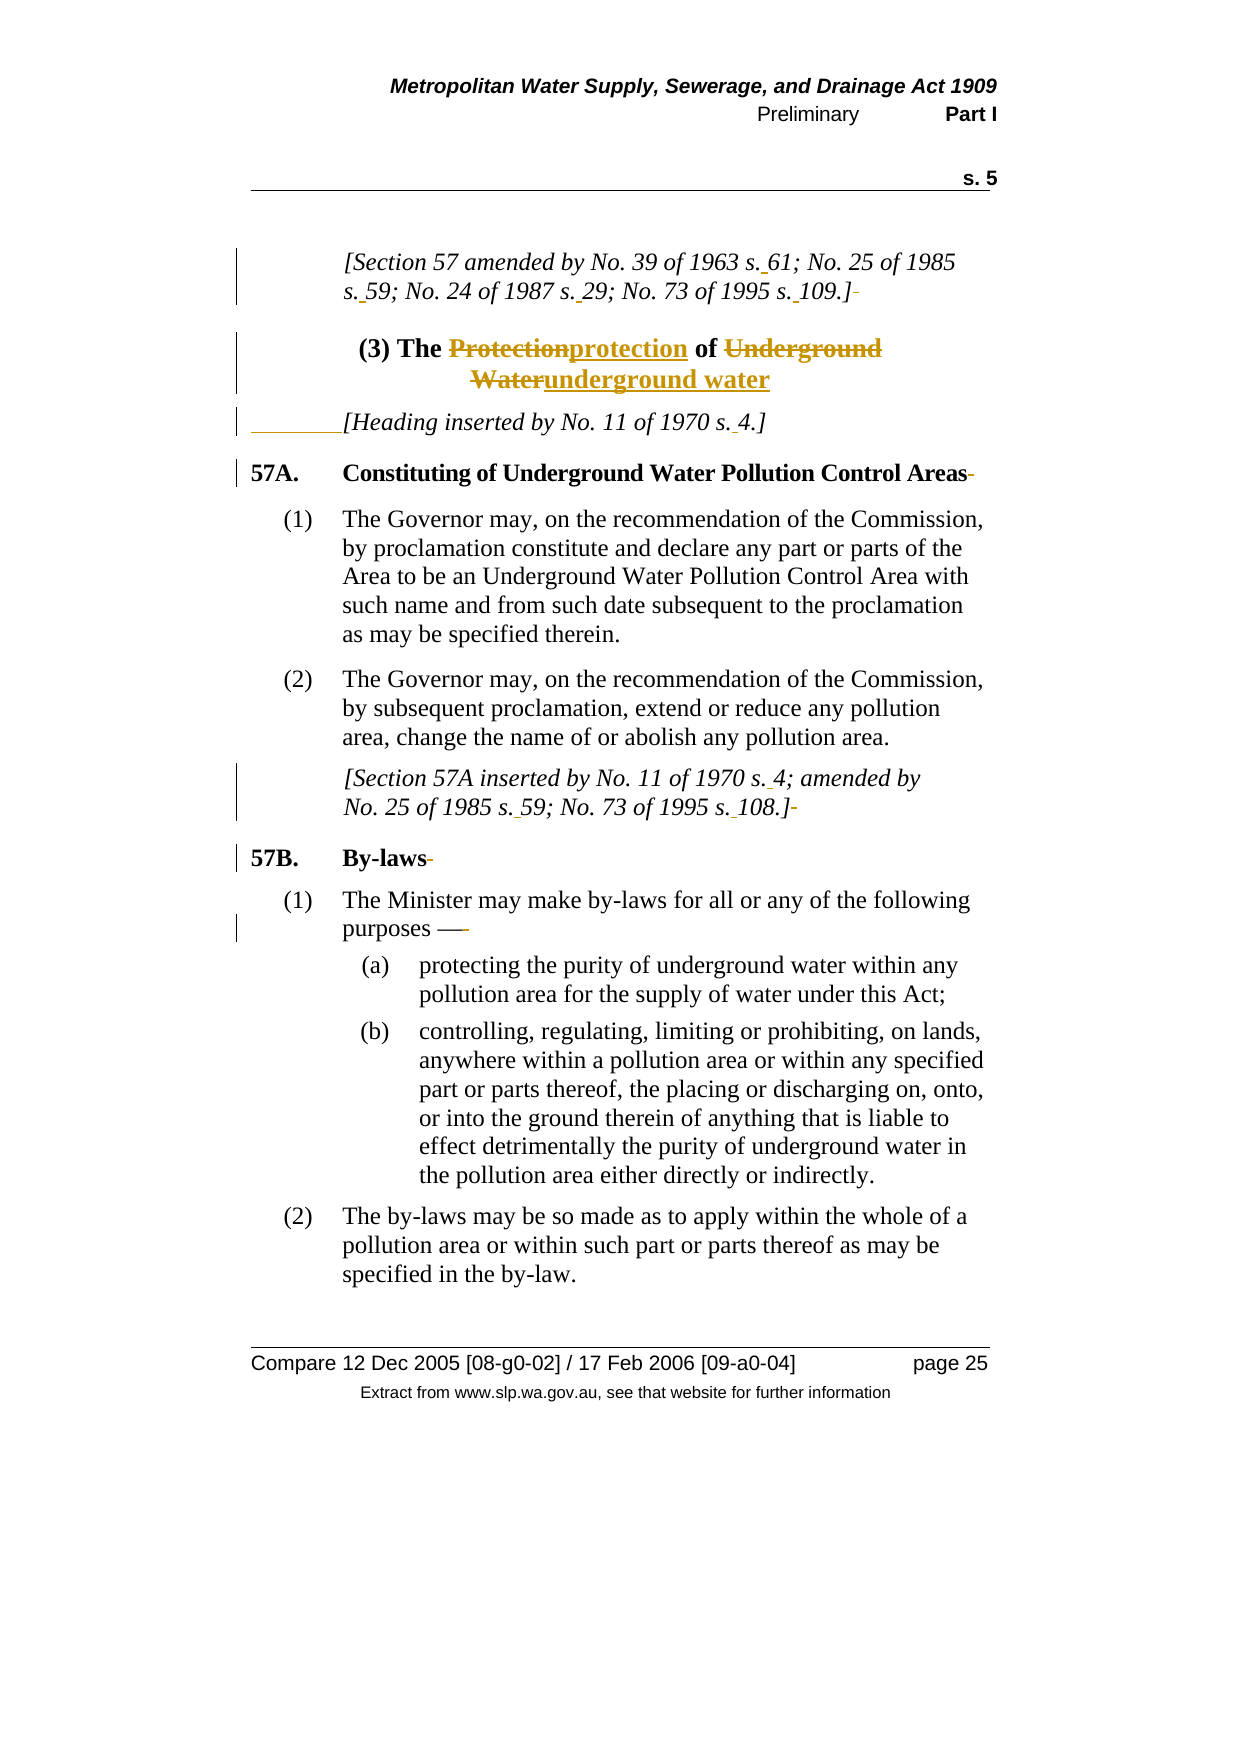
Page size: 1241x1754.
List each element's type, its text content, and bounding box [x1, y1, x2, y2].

text (b) controlling, regulating, limiting or prohibiting, on lands, anywhere within a pollution area or within any specified part or parts thereof, the placing or discharging on, onto, or into the ground therein of anything that is liable to effect detrimentally the purity of underground water in the pollution area either directly or indirectly. [251, 1016, 990, 1189]
text (a) protecting the purity of underground water within any pollution area for the supply of water under this Act; [251, 951, 990, 1008]
subtitle (3) The of [251, 332, 990, 394]
subtitle 57B. By-laws [251, 843, 990, 872]
text (2) The by-laws may be so made as to apply within the whole of a pollution area or within such part or parts thereof as may be specified in the by-law. [251, 1201, 990, 1288]
text [Section 57 amended by No. 39 of 1963 s.61; No. 25 of 1985 s.59; No. 24 of 1987 s.29; No. 73 of 1995 s.109.] [251, 247, 990, 305]
text (2) The Governor may, on the recommendation of the Commission, by subsequent proclamation, extend or reduce any pollution area, change the name of or abolish any pollution area. [251, 664, 990, 751]
subtitle [Heading inserted by No. 11 of 1970 s.4.] [251, 407, 990, 436]
text [Section 57A inserted by No. 11 of 1970 s.4; amended by No. 25 of 1985 s.59; No. 73 of 1995 s.108.] [251, 763, 990, 821]
text (1) The Governor may, on the recommendation of the Commission, by proclamation constitute and declare any part or parts of the Area to be an Underground Water Pollution Control Area with such name and from such date subsequent to the proclamation as may be specified therein. [251, 504, 990, 648]
subtitle 57A. Constituting of Underground Water Pollution Control Areas [251, 458, 990, 487]
text (1) The Minister may make by-laws for all or any of the following purposes — [251, 885, 990, 942]
